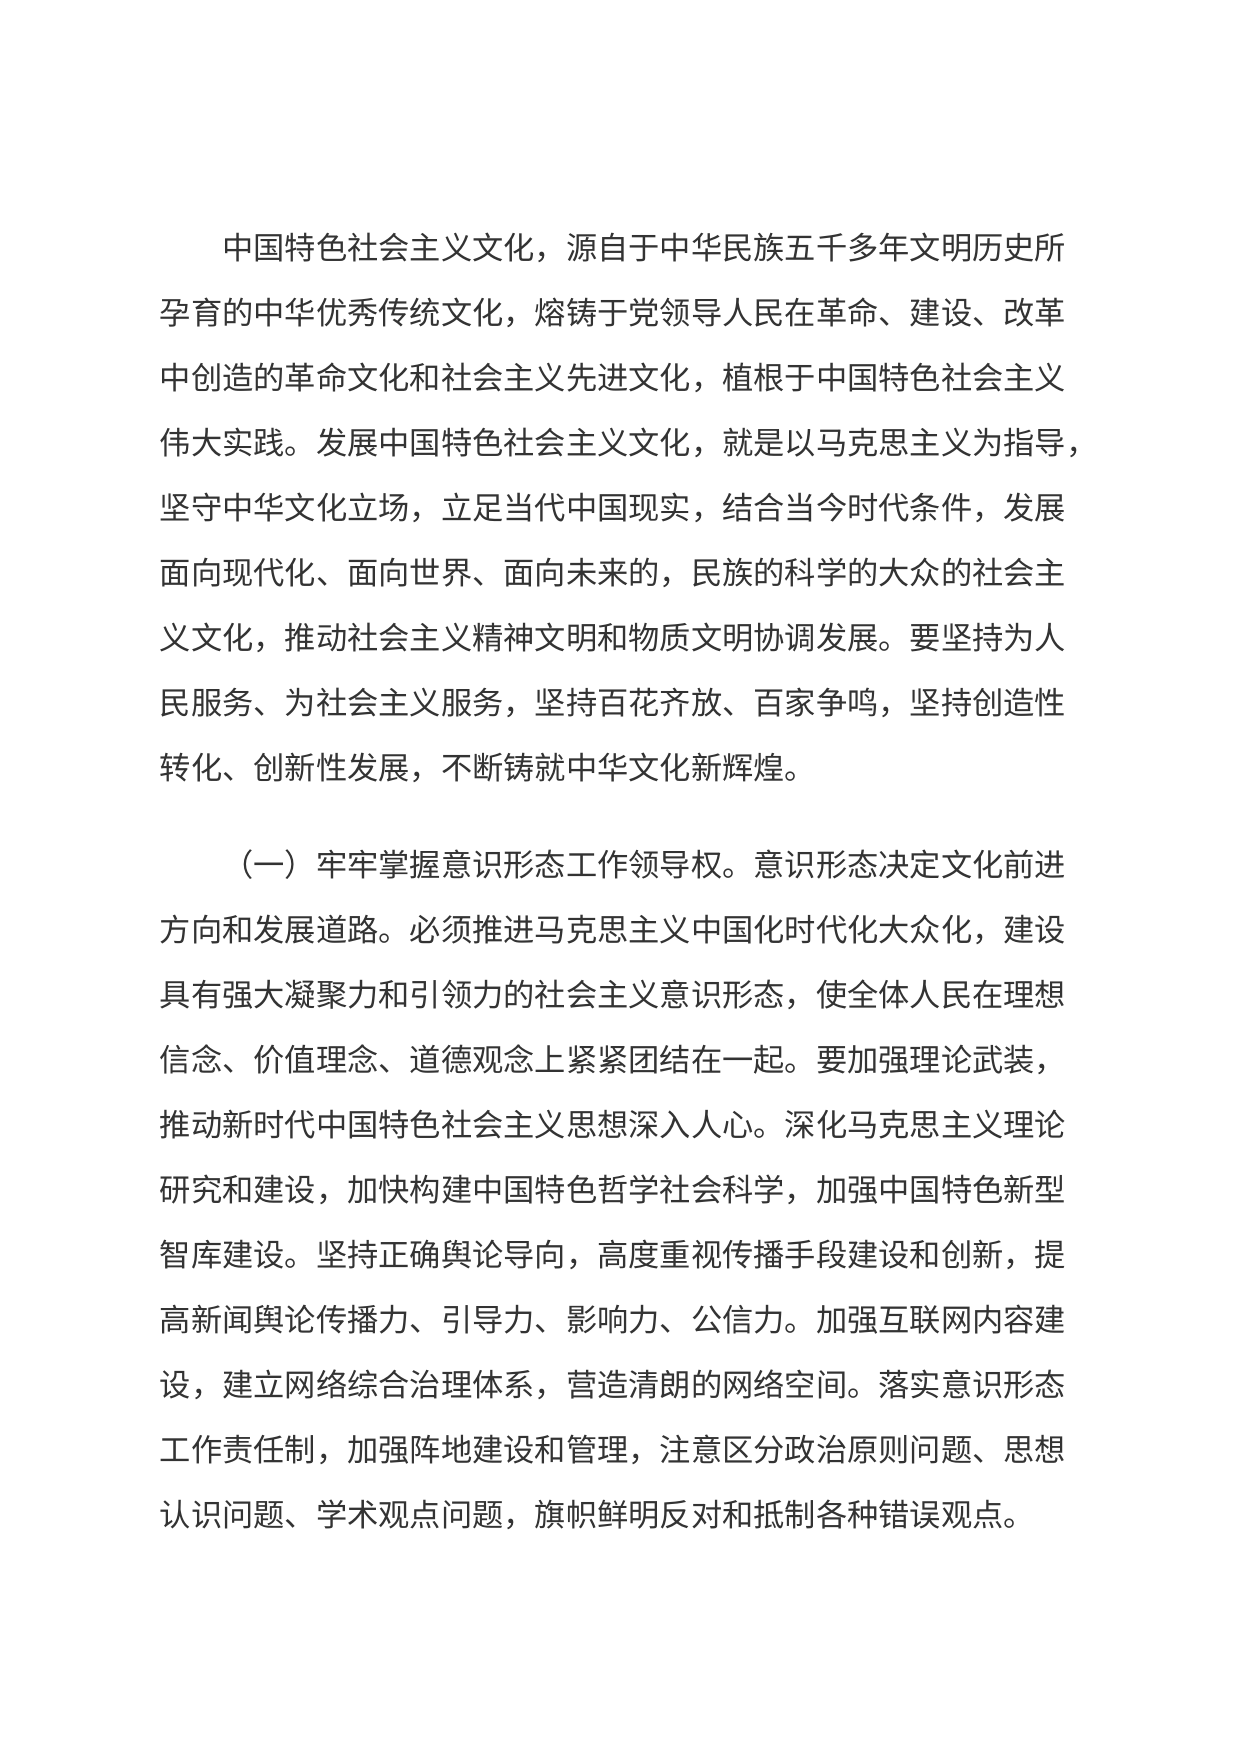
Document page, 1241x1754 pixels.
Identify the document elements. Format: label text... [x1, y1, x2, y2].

text 中国特色社会主义文化，源自于中华民族五千多年文明历史所孕育的中华优秀传统文化，熔铸于党领导人民在革命、建设、改革中创造的革命文化和社会主义先进文化，植根于中国特色社会主义伟大实践。发展中国特色社会主义文化，就是以马克思主义为指导，坚守中华文化立场，立足当代中国现实，结合当今时代条件，发展面向现代化、面向世界、面向未来的，民族的科学的大众的社会主义文化，推动社会主义精神文明和物质文明协调发展。要坚持为人民服务、为社会主义服务，坚持百花齐放、百家争鸣，坚持创造性转化、创新性发展，不断铸就中华文化新辉煌。 [159, 214, 1081, 799]
text （一）牢牢掌握意识形态工作领导权。意识形态决定文化前进方向和发展道路。必须推进马克思主义中国化时代化大众化，建设具有强大凝聚力和引领力的社会主义意识形态，使全体人民在理想信念、价值理念、道德观念上紧紧团结在一起。要加强理论武装，推动新时代中国特色社会主义思想深入人心。深化马克思主义理论研究和建设，加快构建中国特色哲学社会科学，加强中国特色新型智库建设。坚持正确舆论导向，高度重视传播手段建设和创新，提高新闻舆论传播力、引导力、影响力、公信力。加强互联网内容建设，建立网络综合治理体系，营造清朗的网络空间。落实意识形态工作责任制，加强阵地建设和管理，注意区分政治原则问题、思想认识问题、学术观点问题，旗帜鲜明反对和抵制各种错误观点。 [159, 830, 1081, 1545]
